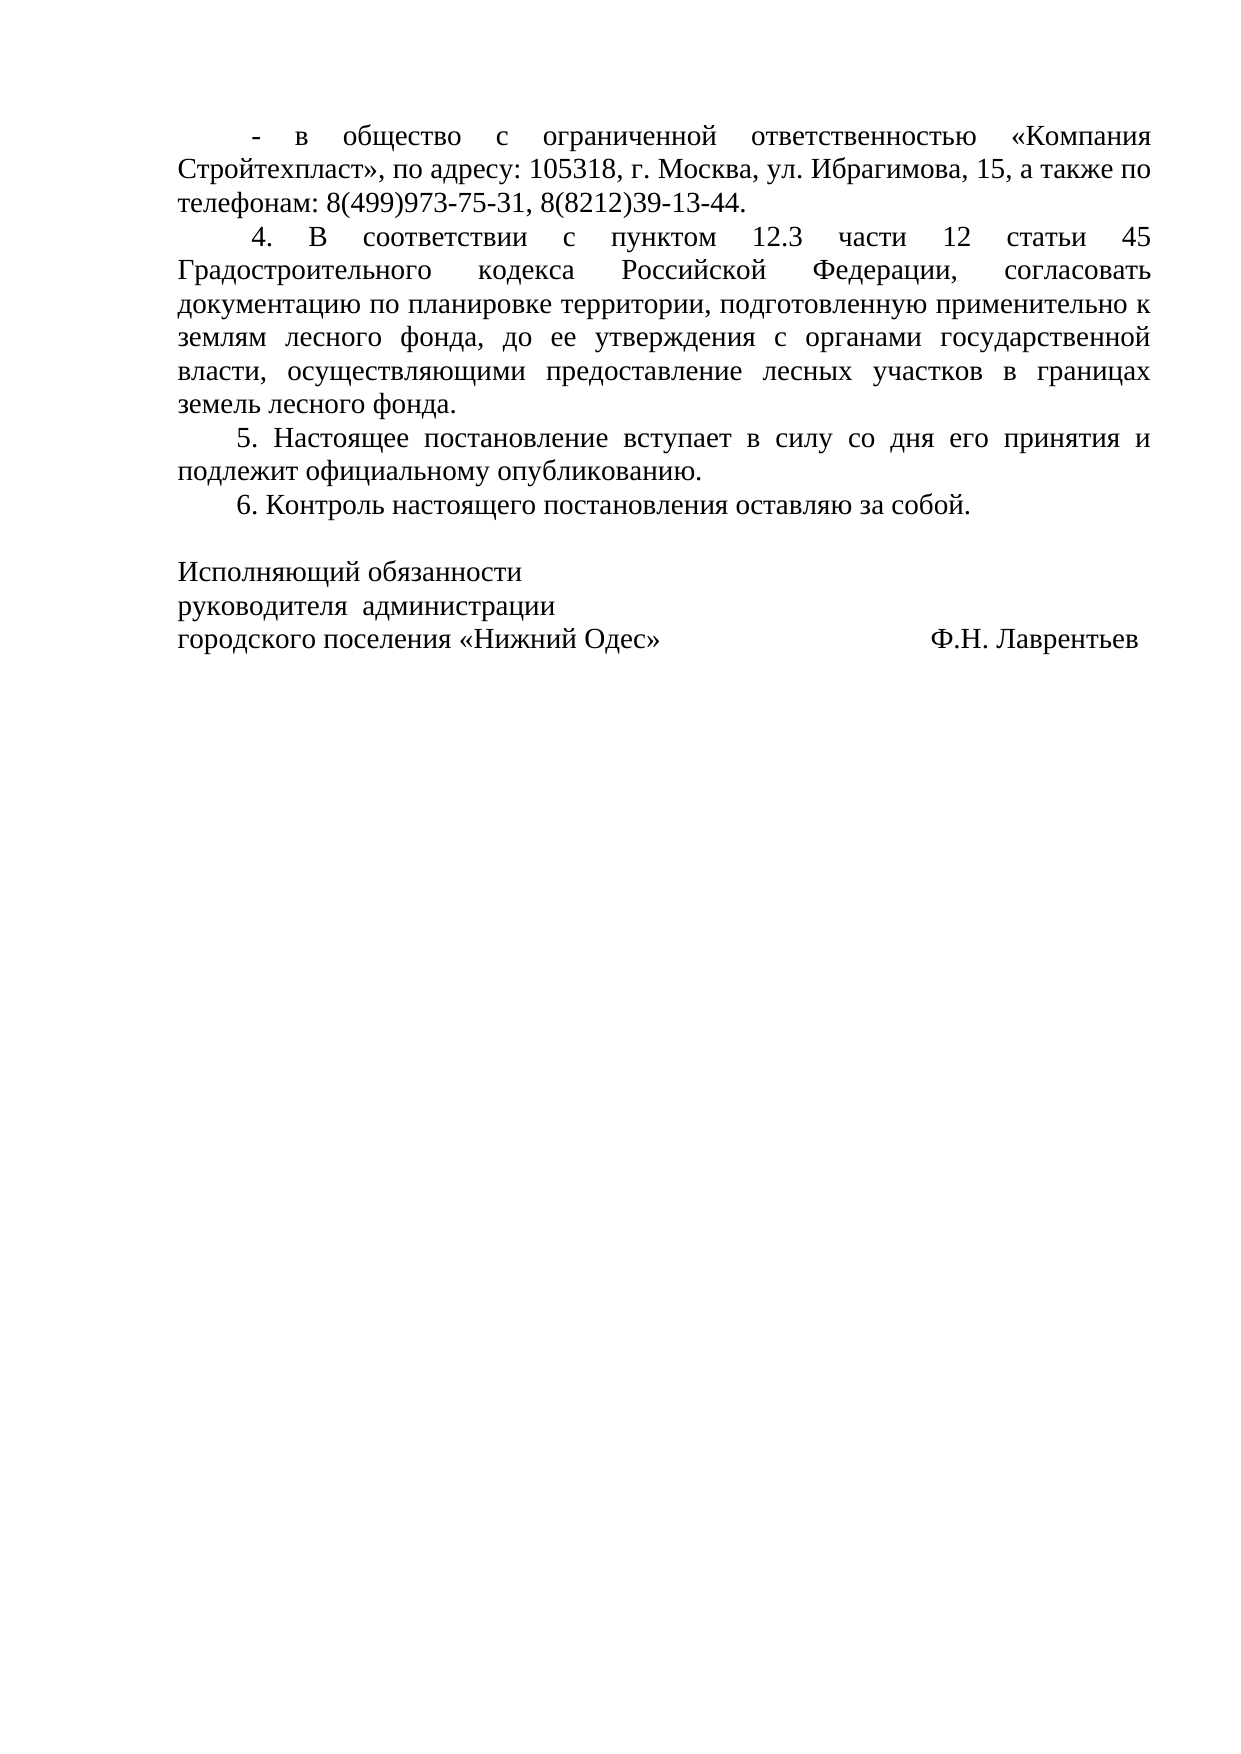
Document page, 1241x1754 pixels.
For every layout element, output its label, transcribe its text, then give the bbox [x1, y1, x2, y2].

text - в общество с ограниченной ответственностью «Компания Стройтехпласт», по адресу: 105318, г. Москва, ул. Ибрагимова, 15, а также по телефонам: 8(499)973-75-31, 8(8212)39-13-44. [177, 118, 1152, 219]
text 5. Настоящее постановление вступает в силу со дня его принятия и подлежит официальному опубликованию. [177, 420, 1152, 487]
text 4. В соответствии с пунктом 12.3 части 12 статьи 45 Градостроительного кодекса Российской Федерации, согласовать документацию по планировке территории, подготовленную применительно к землям лесного фонда, до ее утверждения с органами государственной власти, осуществляющими предоставление лесных участков в границах земель лесного фонда. [177, 219, 1152, 420]
text городского поселения «Нижний Одес» Ф.Н. Лаврентьев [177, 621, 1152, 655]
text Исполняющий обязанности [177, 554, 1152, 588]
text руководителя администрации [177, 588, 1152, 621]
text 6. Контроль настоящего постановления оставляю за собой. [177, 487, 1152, 521]
